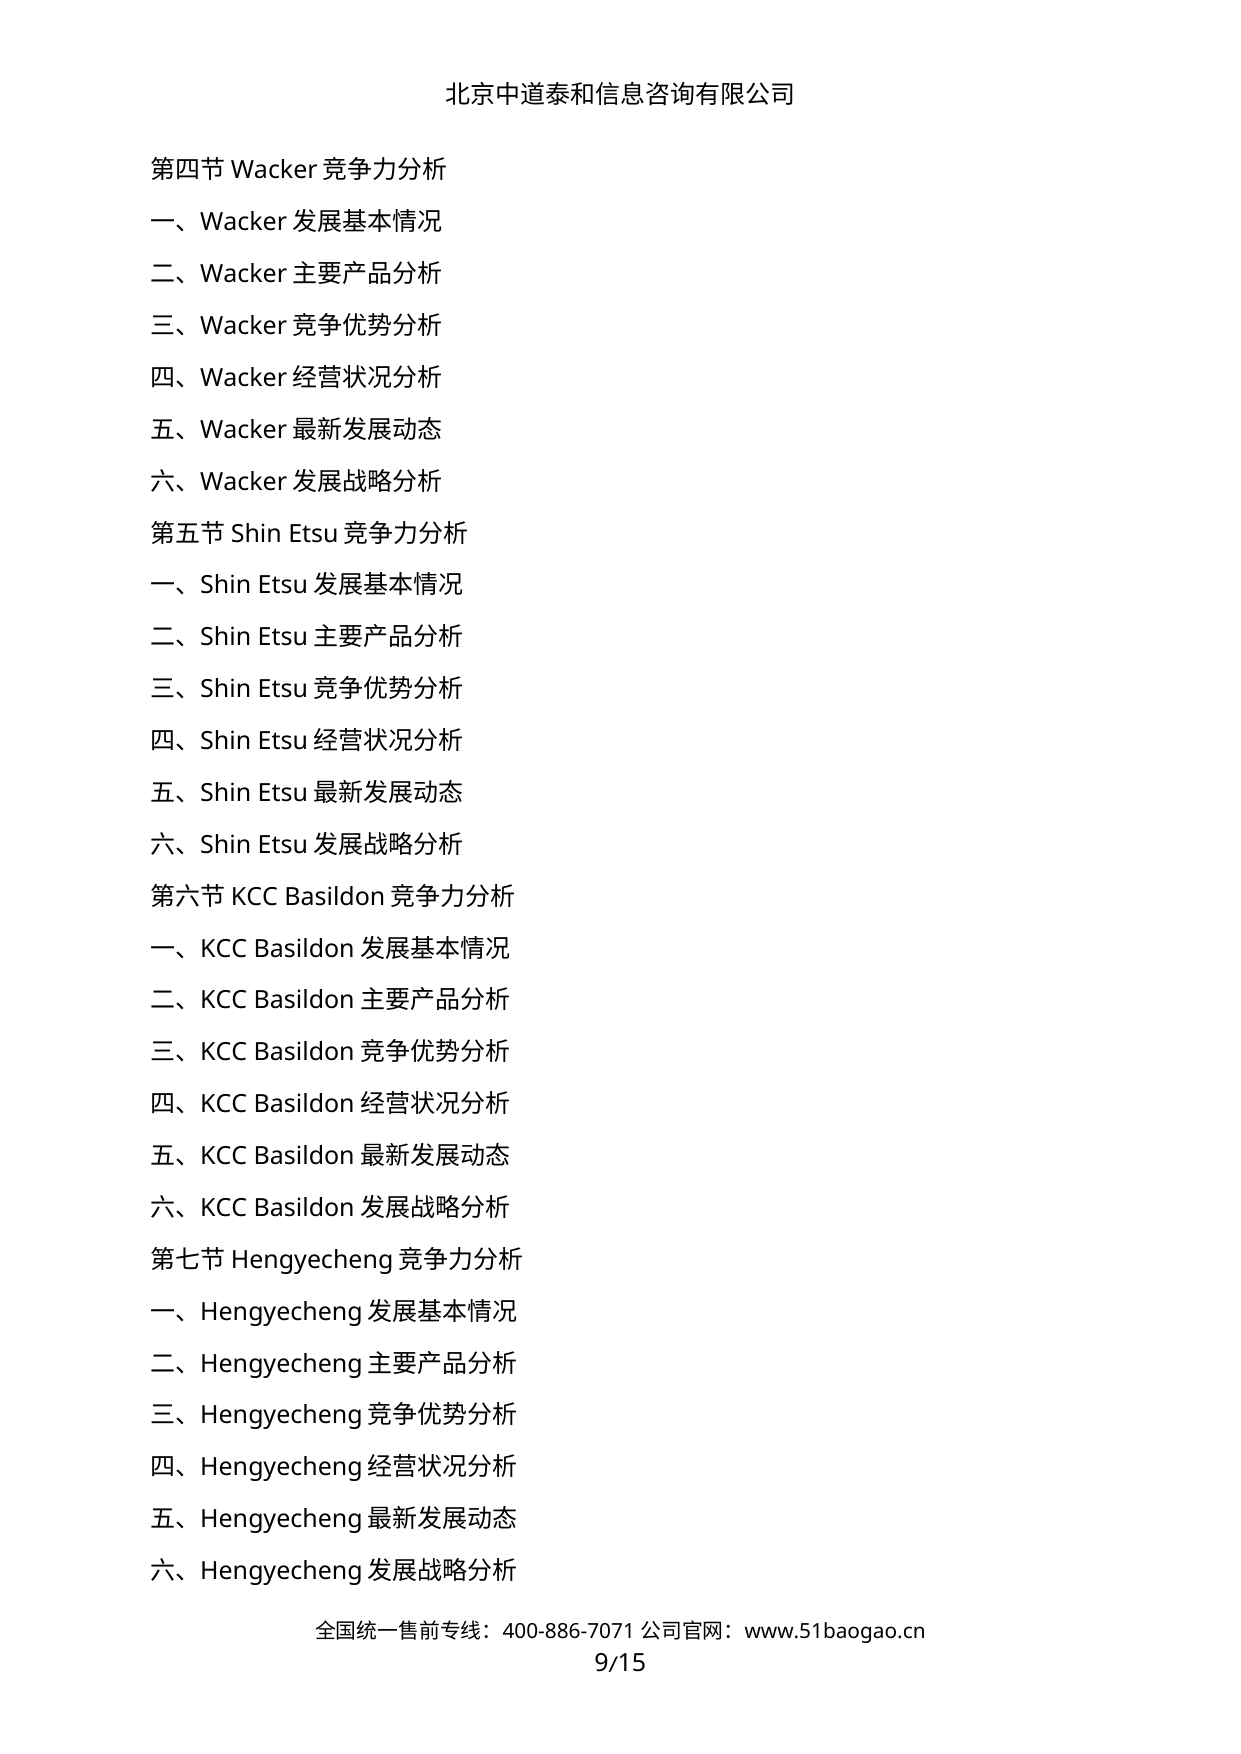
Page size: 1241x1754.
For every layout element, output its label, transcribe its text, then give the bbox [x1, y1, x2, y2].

text 四、Wacker经营状况分析 [150, 357, 1090, 394]
text 三、Wacker竞争优势分析 [150, 306, 1090, 342]
text 四、Hengyecheng经营状况分析 [150, 1447, 1090, 1483]
text 第六节 KCC Basildon竞争力分析 [150, 876, 1090, 912]
text 第四节 Wacker竞争力分析 [150, 150, 1090, 186]
text 一、Shin Etsu发展基本情况 [150, 565, 1090, 601]
text 二、Hengyecheng主要产品分析 [150, 1343, 1090, 1379]
text 五、Hengyecheng最新发展动态 [150, 1499, 1090, 1535]
text 三、Shin Etsu竞争优势分析 [150, 669, 1090, 705]
text 一、Wacker发展基本情况 [150, 202, 1090, 238]
text 一、Hengyecheng发展基本情况 [150, 1291, 1090, 1327]
text 三、Hengyecheng竞争优势分析 [150, 1395, 1090, 1431]
text 二、KCC Basildon主要产品分析 [150, 980, 1090, 1016]
text 五、KCC Basildon最新发展动态 [150, 1136, 1090, 1172]
text 二、Wacker主要产品分析 [150, 254, 1090, 290]
text 五、Shin Etsu最新发展动态 [150, 772, 1090, 809]
text 六、Wacker发展战略分析 [150, 461, 1090, 497]
text 一、KCC Basildon发展基本情况 [150, 928, 1090, 964]
text 二、Shin Etsu主要产品分析 [150, 617, 1090, 653]
text 六、KCC Basildon发展战略分析 [150, 1187, 1090, 1224]
text 五、Wacker最新发展动态 [150, 409, 1090, 446]
text 第七节 Hengyecheng竞争力分析 [150, 1239, 1090, 1276]
text 四、Shin Etsu经营状况分析 [150, 721, 1090, 757]
text 三、KCC Basildon竞争优势分析 [150, 1032, 1090, 1068]
text 第五节 Shin Etsu竞争力分析 [150, 513, 1090, 549]
text 六、Hengyecheng发展战略分析 [150, 1551, 1090, 1587]
text 四、KCC Basildon经营状况分析 [150, 1084, 1090, 1120]
text 六、Shin Etsu发展战略分析 [150, 824, 1090, 861]
